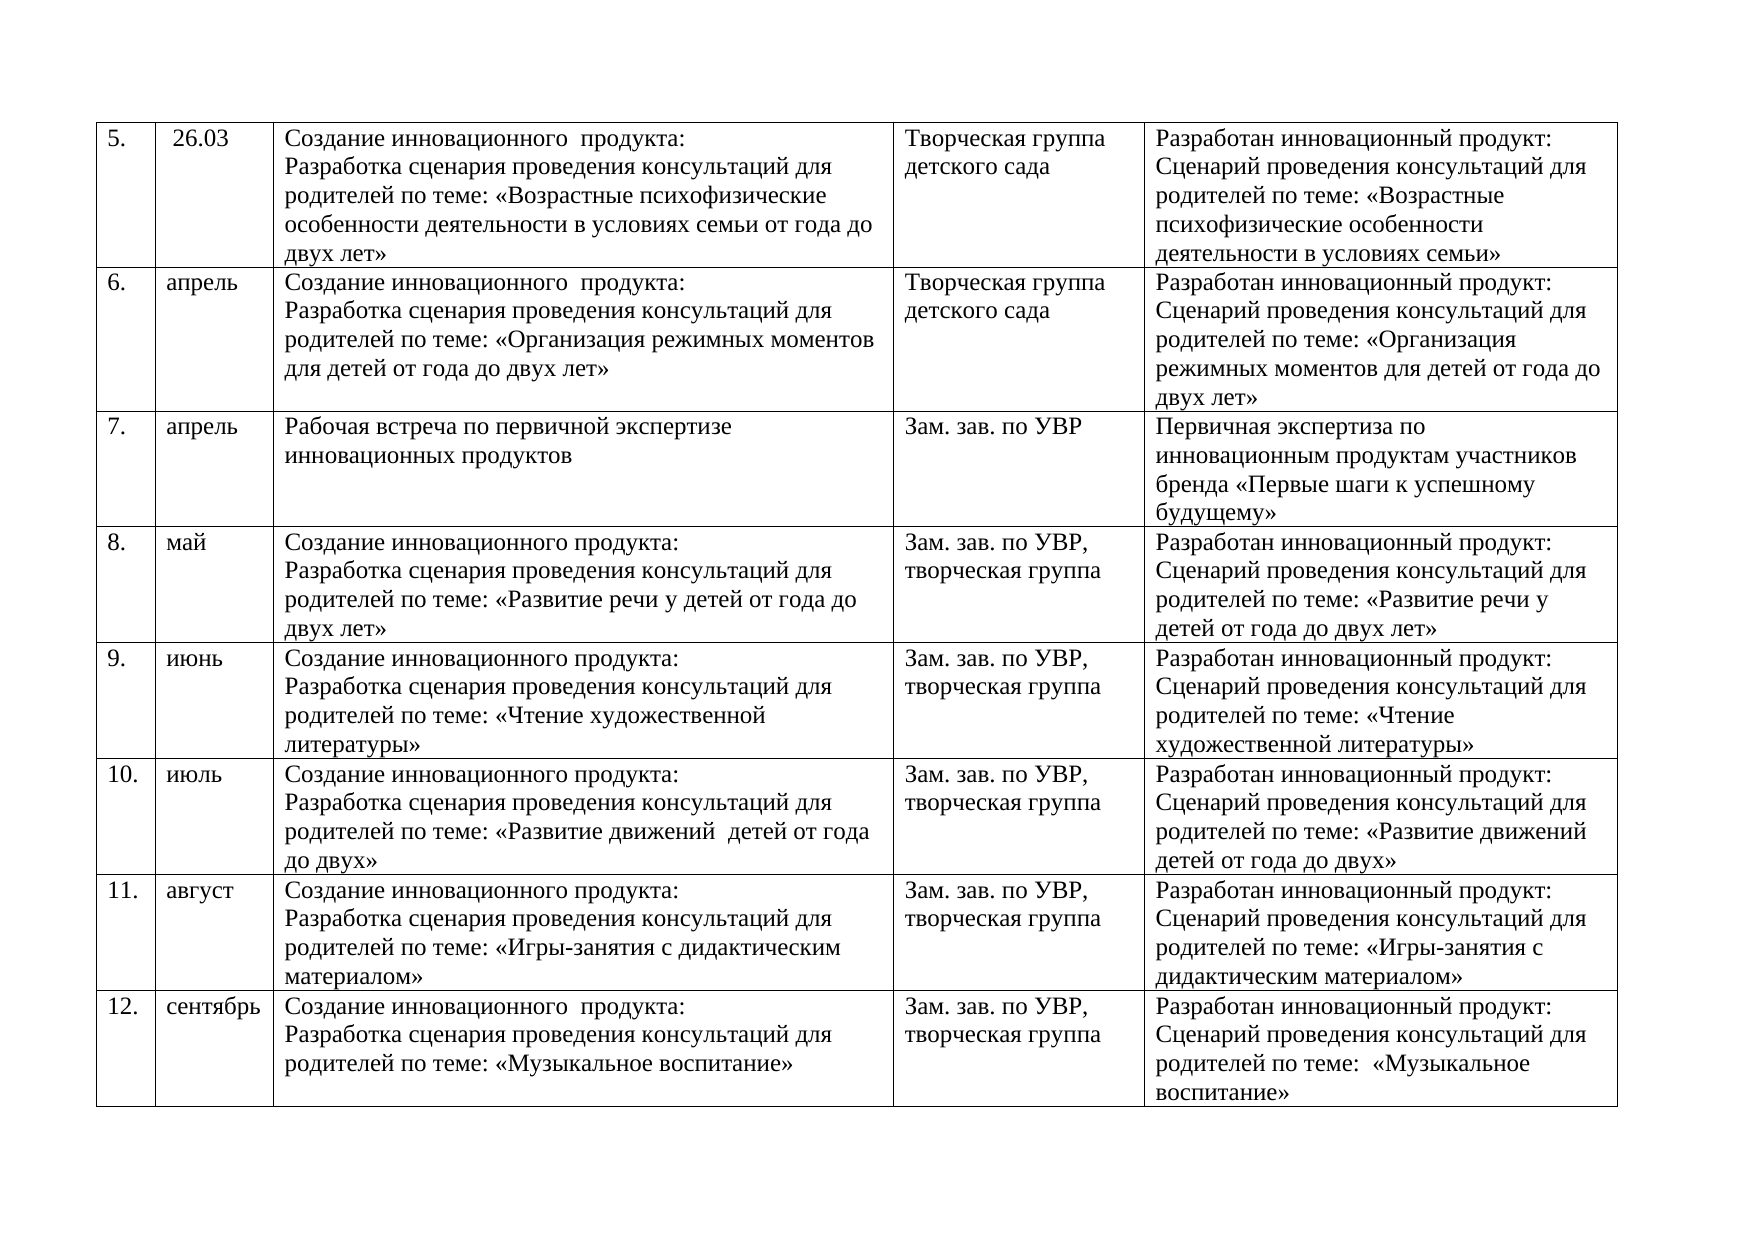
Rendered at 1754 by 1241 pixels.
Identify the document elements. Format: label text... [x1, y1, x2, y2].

table_header Творческая группа детского сада [894, 123, 1144, 266]
table_cell Разработан инновационный продукт: Сценарий проведения консультаций для родителей по теме: «Развитие речи у детей от года до двух лет» [1145, 527, 1617, 642]
table_cell 12. [97, 991, 155, 1106]
table_cell Зам. зав. по УВР, творческая группа [894, 875, 1144, 990]
table_cell Создание инновационного продукта: Разработка сценария проведения консультаций для родителей по теме: «Игры-занятия с дидактическим материалом» [274, 875, 893, 990]
table_cell 9. [97, 643, 155, 758]
table_cell сентябрь [156, 991, 273, 1106]
table_cell Разработан инновационный продукт: Сценарий проведения консультаций для родителей по теме: «Игры-занятия с дидактическим материалом» [1145, 875, 1617, 990]
table_cell Первичная экспертиза по инновационным продуктам участников бренда «Первые шаги к успешному будущему» [1145, 412, 1617, 526]
table_cell Зам. зав. по УВР, творческая группа [894, 643, 1144, 758]
table_cell Зам. зав. по УВР, творческая группа [894, 527, 1144, 642]
table_cell Создание инновационного продукта: Разработка сценария проведения консультаций для родителей по теме: «Развитие движений детей от года до двух» [274, 759, 893, 874]
table_cell Создание инновационного продукта: Разработка сценария проведения консультаций для родителей по теме: «Чтение художественной литературы» [274, 643, 893, 758]
table_cell июль [156, 759, 273, 874]
table_cell Разработан инновационный продукт: Сценарий проведения консультаций для родителей по теме: «Развитие движений детей от года до двух» [1145, 759, 1617, 874]
table_cell Зам. зав. по УВР, творческая группа [894, 759, 1144, 874]
table_cell Рабочая встреча по первичной экспертизе инновационных продуктов [274, 412, 893, 526]
table_header Разработан инновационный продукт: Сценарий проведения консультаций для родителей по теме: «Возрастные психофизические особенности деятельности в условиях семьи» [1145, 123, 1617, 266]
table_header 5. [97, 123, 155, 266]
table_cell 7. [97, 412, 155, 526]
table_header 26.03 [156, 123, 273, 266]
table_cell май [156, 527, 273, 642]
table_cell 6. [97, 268, 155, 411]
table_cell апрель [156, 412, 273, 526]
table_cell Зам. зав. по УВР, творческая группа [894, 991, 1144, 1106]
table_cell 10. [97, 759, 155, 874]
table_cell 8. [97, 527, 155, 642]
table_cell Разработан инновационный продукт: Сценарий проведения консультаций для родителей по теме: «Музыкальное воспитание» [1145, 991, 1617, 1106]
table_cell 11. [97, 875, 155, 990]
table_cell Разработан инновационный продукт: Сценарий проведения консультаций для родителей по теме: «Организация режимных моментов для детей от года до двух лет» [1145, 268, 1617, 411]
table_cell Зам. зав. по УВР [894, 412, 1144, 526]
table_cell Творческая группа детского сада [894, 268, 1144, 411]
table_cell Создание инновационного продукта: Разработка сценария проведения консультаций для родителей по теме: «Организация режимных моментов для детей от года до двух лет» [274, 268, 893, 411]
table_header Создание инновационного продукта: Разработка сценария проведения консультаций для родителей по теме: «Возрастные психофизические особенности деятельности в условиях семьи от года до двух лет» [274, 123, 893, 266]
table_cell Разработан инновационный продукт: Сценарий проведения консультаций для родителей по теме: «Чтение художественной литературы» [1145, 643, 1617, 758]
table_cell Создание инновационного продукта: Разработка сценария проведения консультаций для родителей по теме: «Музыкальное воспитание» [274, 991, 893, 1106]
table_cell апрель [156, 268, 273, 411]
table_cell Создание инновационного продукта: Разработка сценария проведения консультаций для родителей по теме: «Развитие речи у детей от года до двух лет» [274, 527, 893, 642]
table_cell август [156, 875, 273, 990]
table_cell июнь [156, 643, 273, 758]
